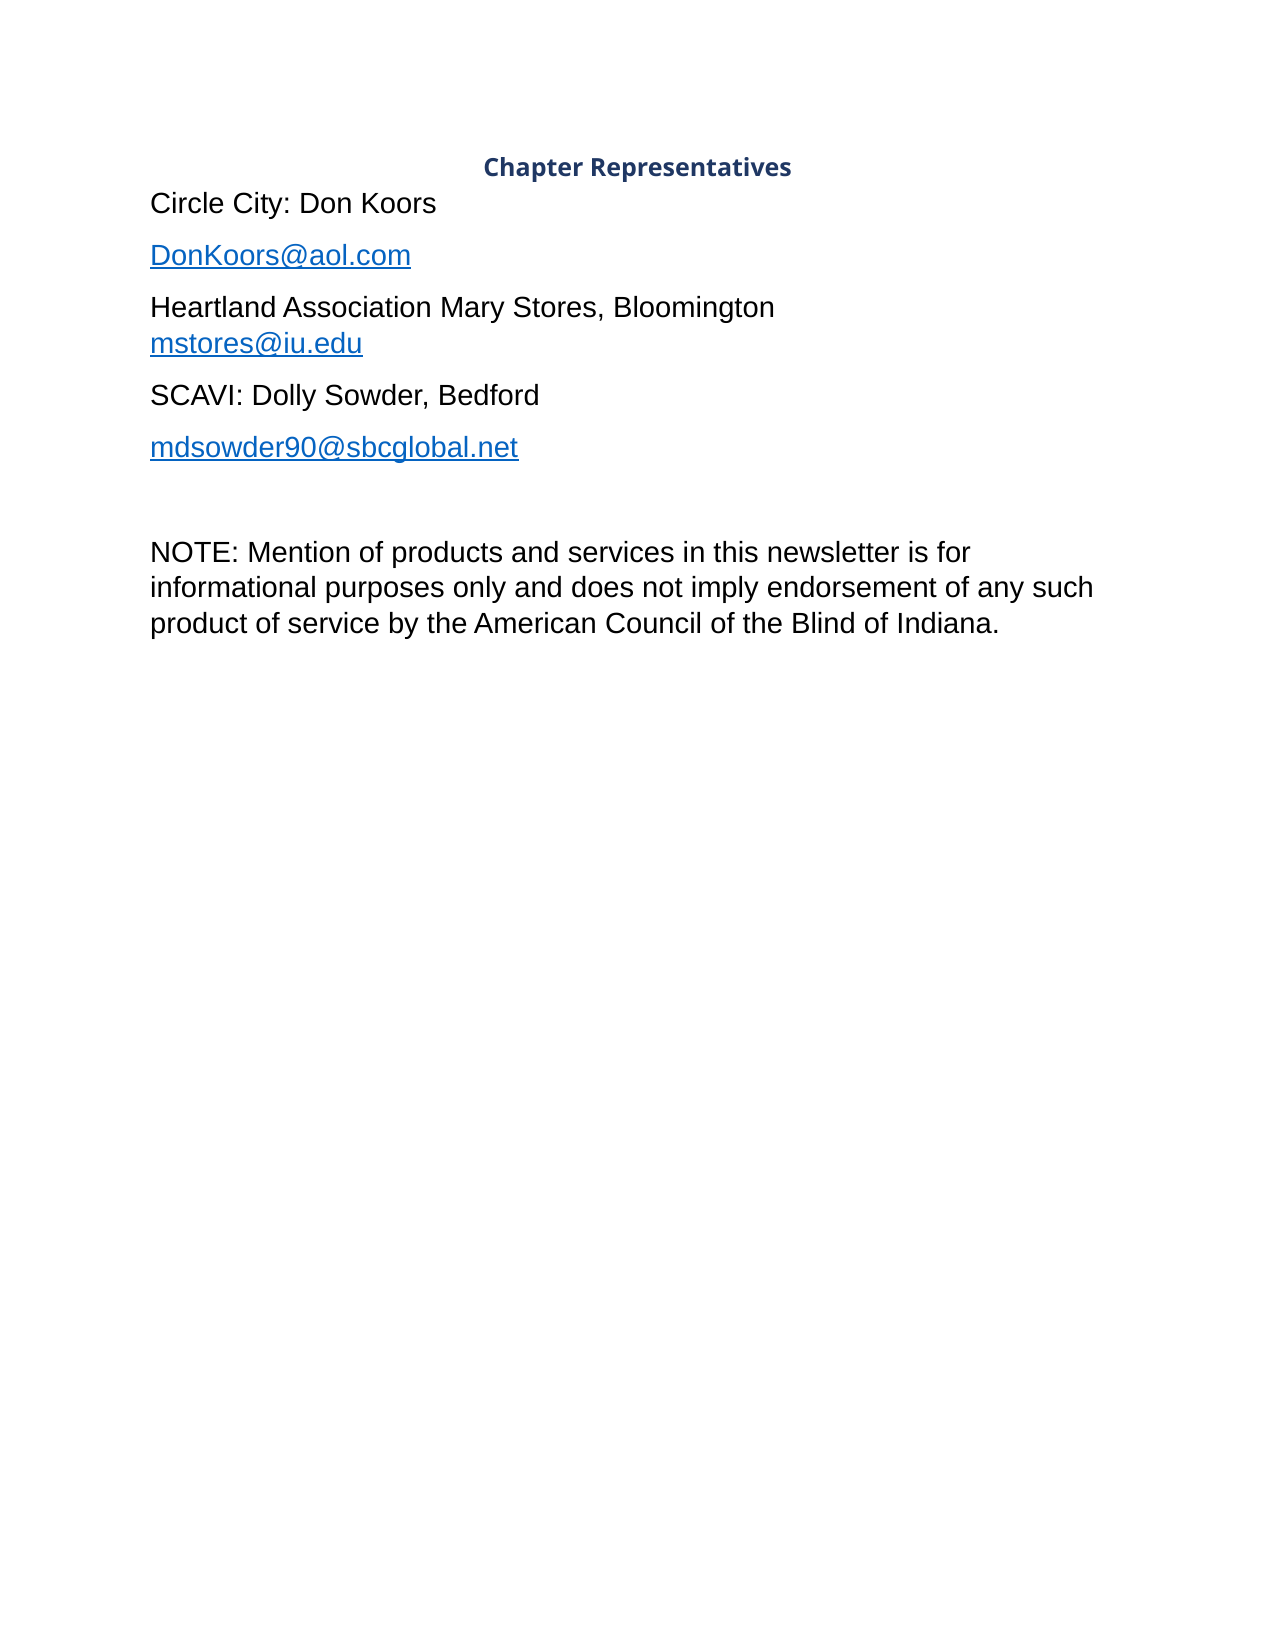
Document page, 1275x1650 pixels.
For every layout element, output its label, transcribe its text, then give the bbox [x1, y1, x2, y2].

text DonKoors@aol.com [150, 238, 1125, 272]
text Heartland Association Mary Stores, Bloomington mstores@iu.edu [150, 290, 1125, 359]
subtitle Chapter Representatives [150, 150, 1125, 184]
text mdsowder90@sbcglobal.net [150, 430, 1125, 464]
text NOTE: Mention of products and services in this newsletter is for informational purposes only and does not imply endorsement of any such product of service by the American Council of the Blind of Indiana. [150, 535, 1125, 639]
text SCAVI: Dolly Sowder, Bedford [150, 378, 1125, 412]
text Circle City: Don Koors [150, 186, 1125, 219]
